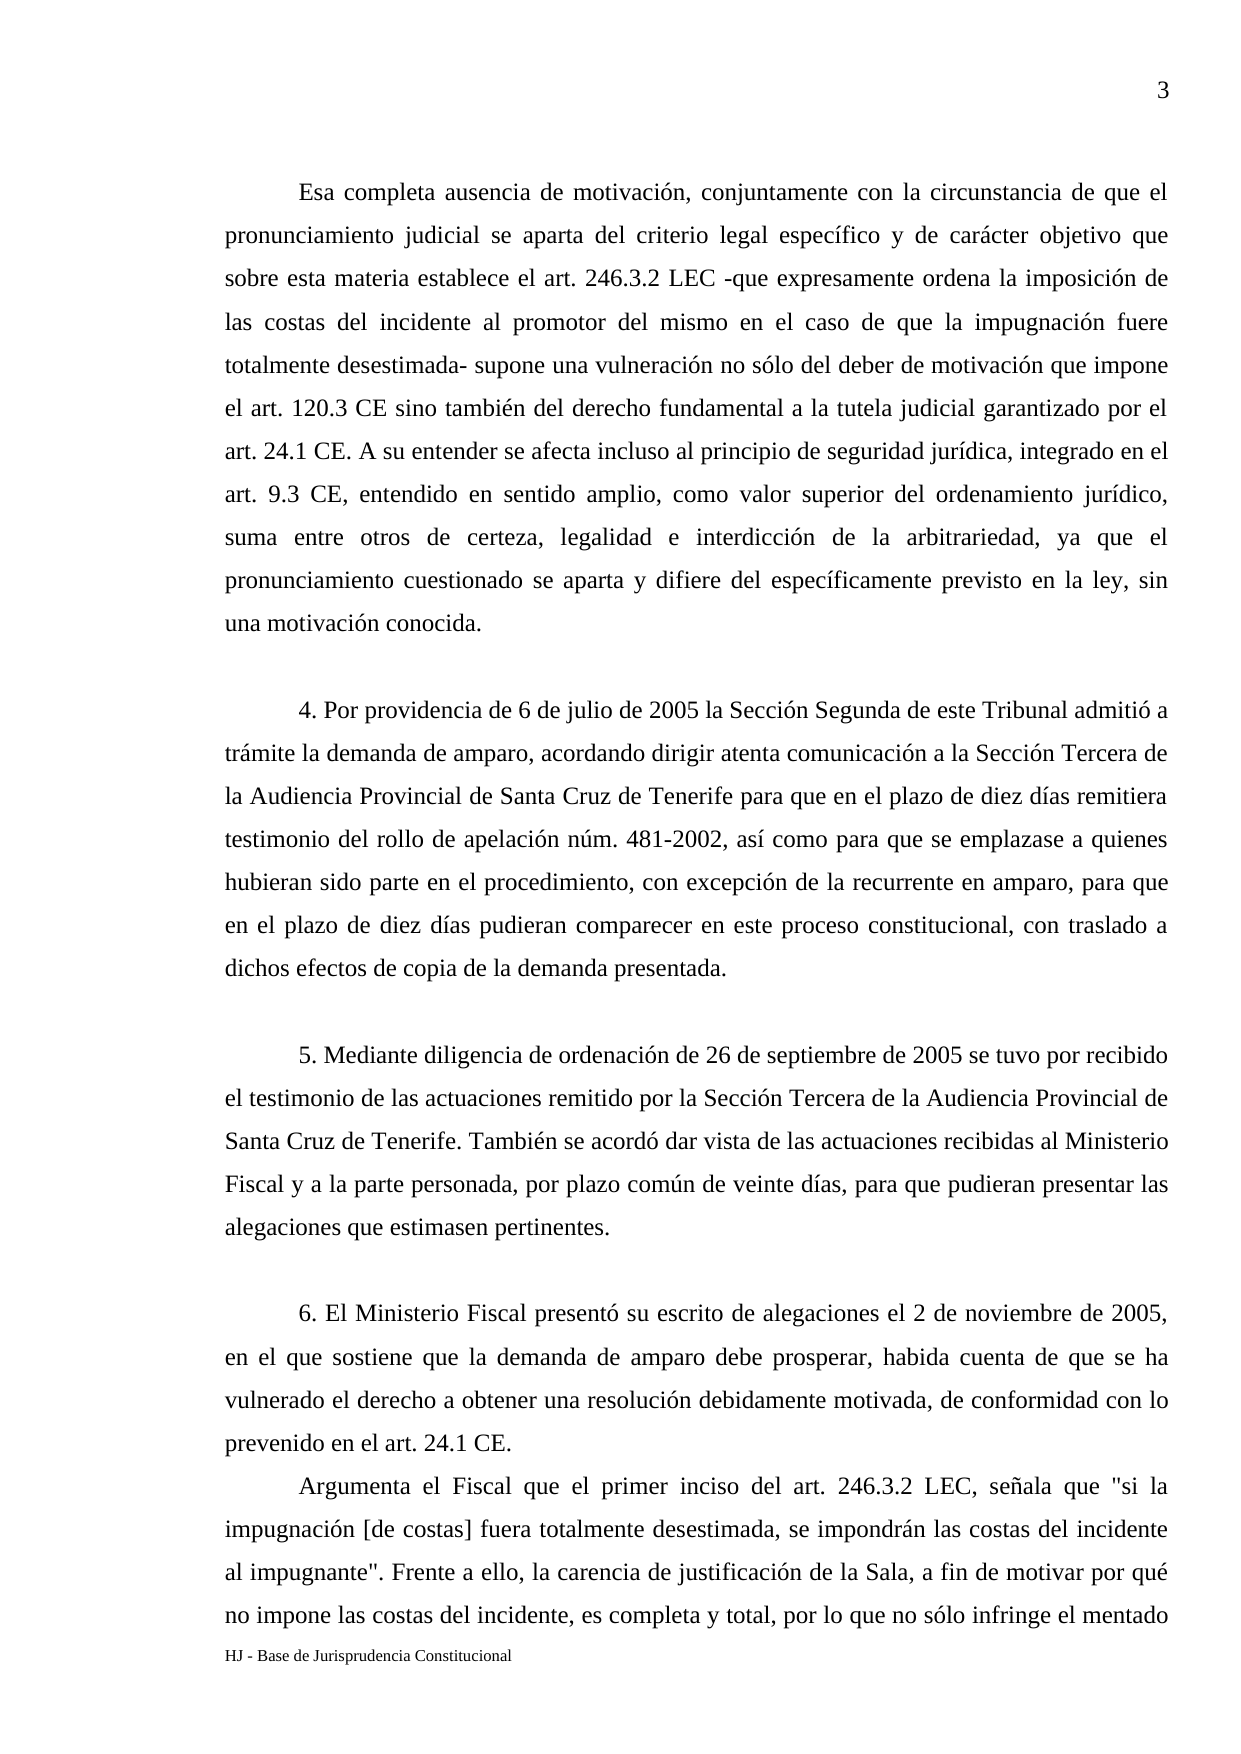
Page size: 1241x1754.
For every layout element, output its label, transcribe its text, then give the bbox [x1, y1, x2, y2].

text 5. Mediante diligencia de ordenación de 26 de septiembre de 2005 se tuvo por recibido el testimonio de las actuaciones remitido por la Sección Tercera de la Audiencia Provincial de Santa Cruz de Tenerife. También se acordó dar vista de las actuaciones recibidas al Ministerio Fiscal y a la parte personada, por plazo común de veinte días, para que pudieran presentar las alegaciones que estimasen pertinentes. [224, 1040, 1169, 1241]
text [224, 1471, 1169, 1629]
text Esa completa ausencia de motivación, conjuntamente con la circunstancia de que el pronunciamiento judicial se aparta del criterio legal específico y de carácter objetivo que sobre esta materia establece el art. 246.3.2 LEC -que expresamente ordena la imposición de las costas del incidente al promotor del mismo en el caso de que la impugnación fuere totalmente desestimada- supone una vulneración no sólo del deber de motivación que impone el art. 120.3 CE sino también del derecho fundamental a la tutela judicial garantizado por el art. 24.1 CE. A su entender se afecta incluso al principio de seguridad jurídica, integrado en el art. 9.3 CE, entendido en sentido amplio, como valor superior del ordenamiento jurídico, suma entre otros de certeza, legalidad e interdicción de la arbitrariedad, ya que el pronunciamiento cuestionado se aparta y difiere del específicamente previsto en la ley, sin una motivación conocida. [224, 177, 1169, 637]
text 4. Por providencia de 6 de julio de 2005 la Sección Segunda de este Tribunal admitió a trámite la demanda de amparo, acordando dirigir atenta comunicación a la Sección Tercera de la Audiencia Provincial de Santa Cruz de Tenerife para que en el plazo de diez días remitiera testimonio del rollo de apelación núm. 481-2002, así como para que se emplazase a quienes hubieran sido parte en el procedimiento, con excepción de la recurrente en amparo, para que en el plazo de diez días pudieran comparecer en este proceso constitucional, con traslado a dichos efectos de copia de la demanda presentada. [224, 695, 1169, 982]
text 6. El Ministerio Fiscal presentó su escrito de alegaciones el 2 de noviembre de 2005, en el que sostiene que la demanda de amparo debe prosperar, habida cuenta de que se ha vulnerado el derecho a obtener una resolución debidamente motivada, de conformidad con lo prevenido en el art. 24.1 CE. [224, 1298, 1169, 1457]
